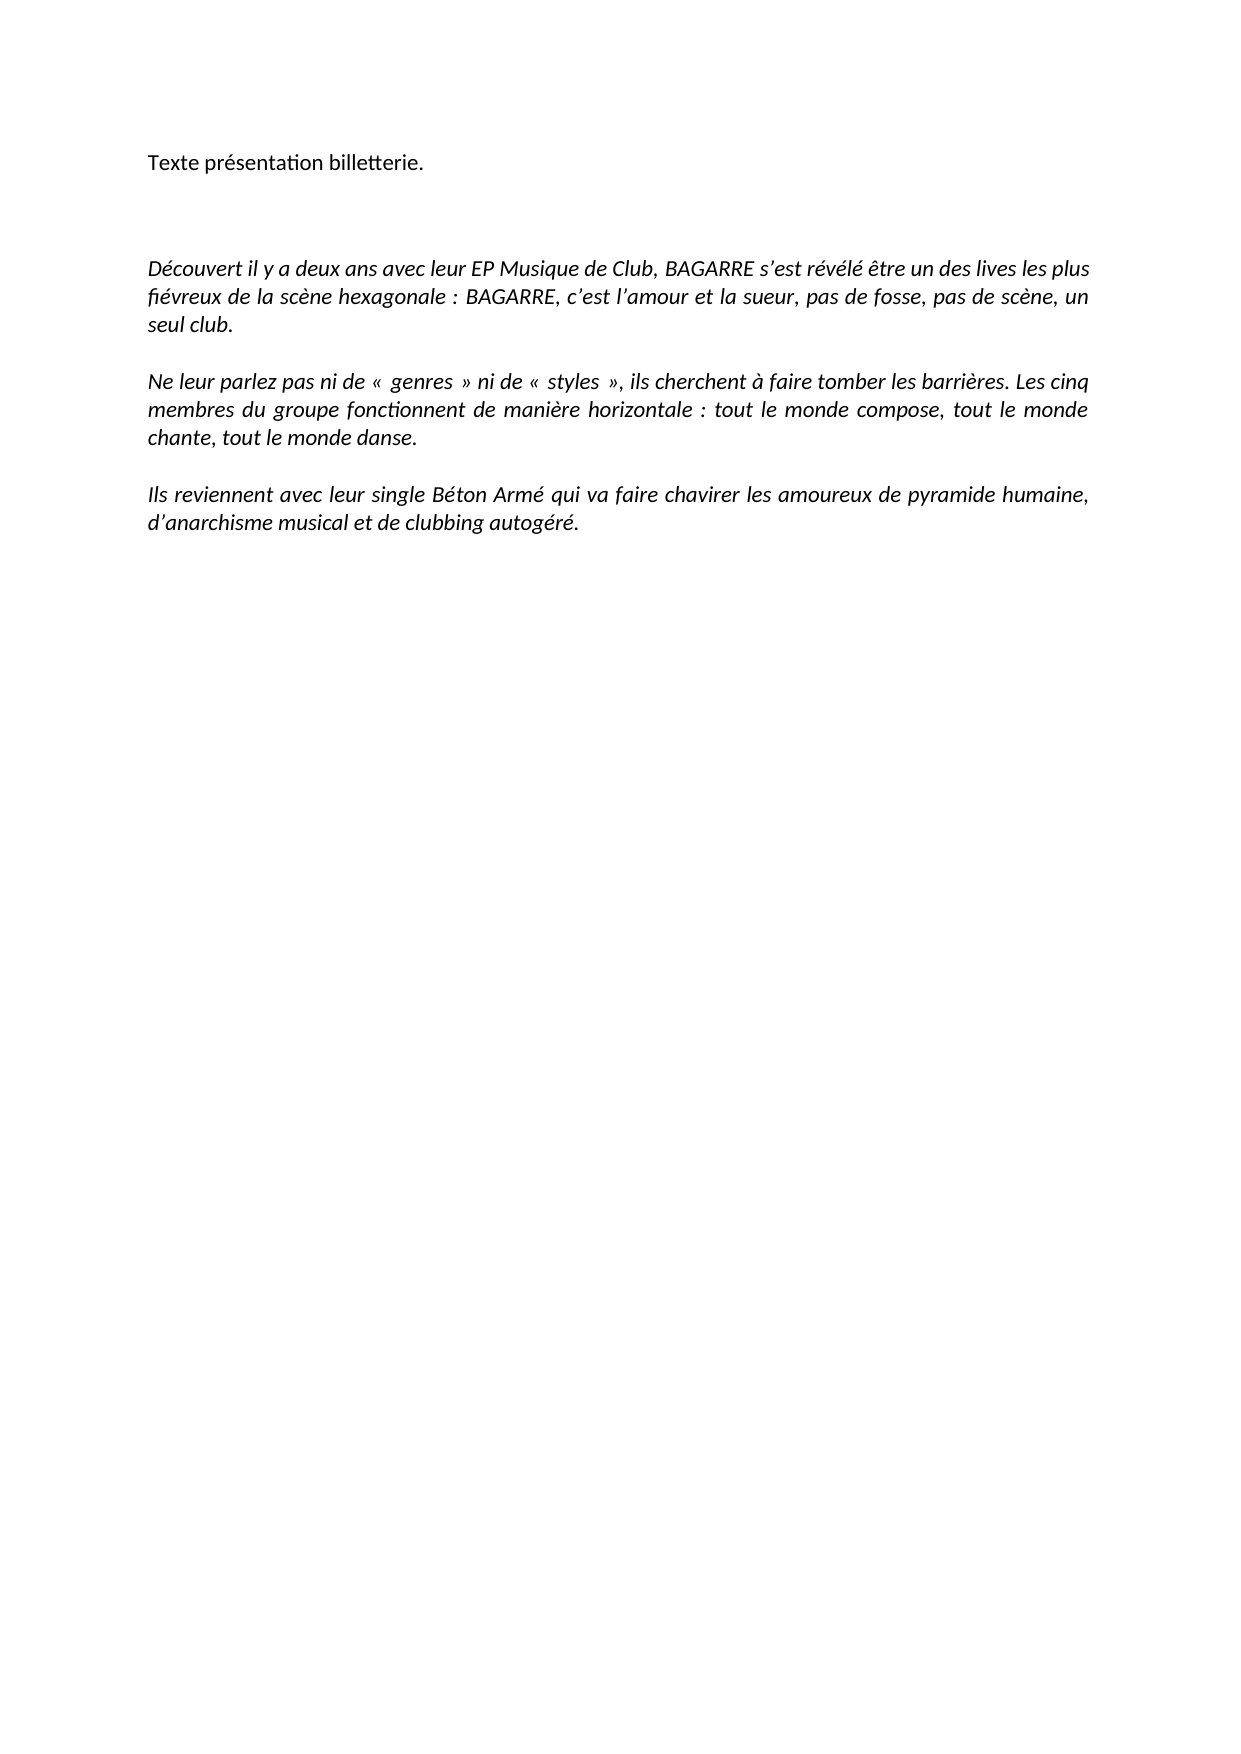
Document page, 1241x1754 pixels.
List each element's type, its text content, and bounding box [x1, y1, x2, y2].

text Ne leur parlez pas ni de « genres » ni de « styles », ils cherchent à faire tomber les barrières. Les cinq membres du groupe fonctionnent de manière horizontale : tout le monde compose, tout le monde chante, tout le monde danse. [148, 367, 1093, 451]
text Texte présentation billetterie. [148, 148, 1093, 176]
text Ils reviennent avec leur single Béton Armé qui va faire chavirer les amoureux de pyramide humaine, d’anarchisme musical et de clubbing autogéré. [148, 480, 1093, 536]
text Découvert il y a deux ans avec leur EP Musique de Club, BAGARRE s’est révélé être un des lives les plus fiévreux de la scène hexagonale : BAGARRE, c’est l’amour et la sueur, pas de fosse, pas de scène, un seul club. [148, 254, 1093, 338]
